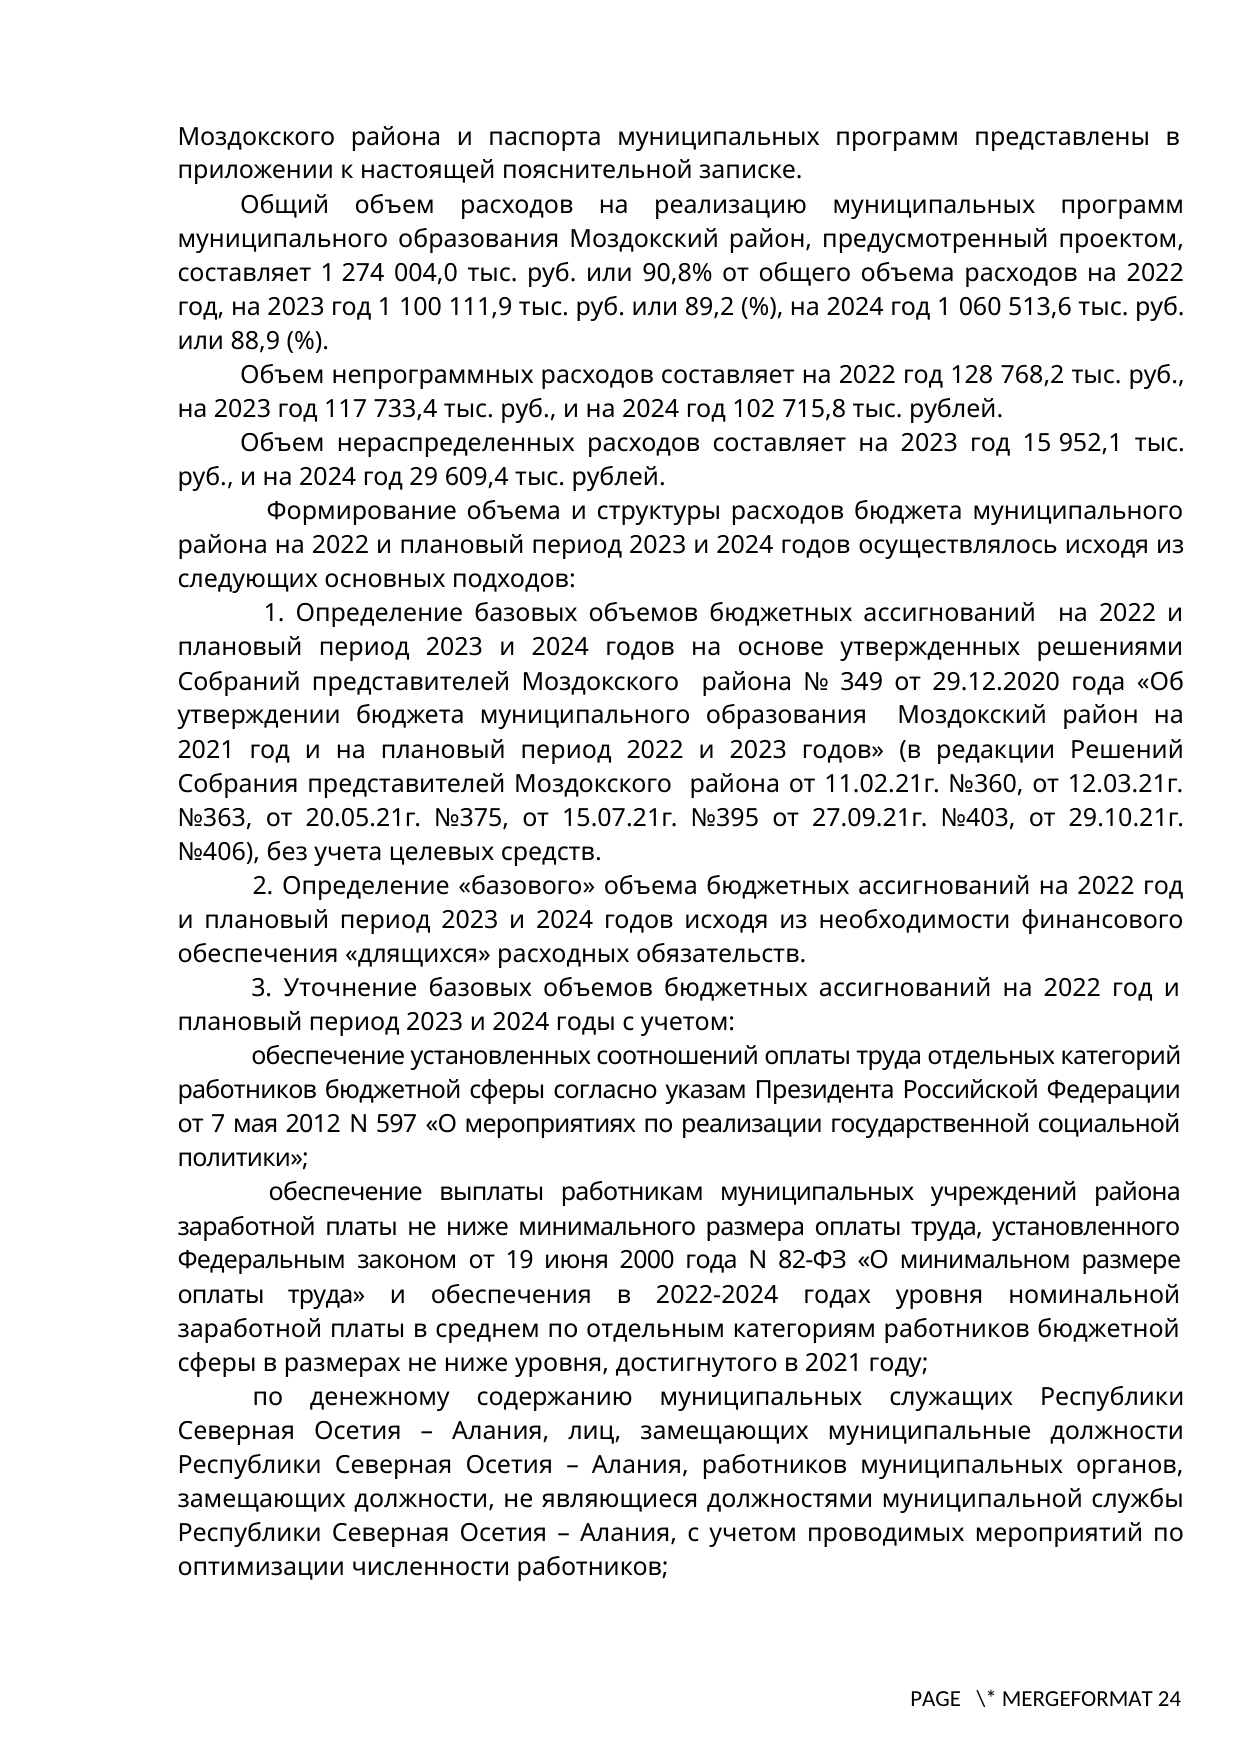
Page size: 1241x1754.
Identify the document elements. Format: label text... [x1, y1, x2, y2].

text 1. Определение базовых объемов бюджетных ассигнований на 2022 и плановый период 2023 и 2024 годов на основе утвержденных решениями Собраний представителей Моздокского района № 349 от 29.12.2020 года «Об утверждении бюджета муниципального образования Моздокский район на 2021 год и на плановый период 2022 и 2023 годов» (в редакции Решений Собрания представителей Моздокского района от 11.02.21г. №360, от 12.03.21г. №363, от 20.05.21г. №375, от 15.07.21г. №395 от 27.09.21г. №403, от 29.10.21г. №406), без учета целевых средств. [177, 595, 1185, 867]
text обеспечение выплаты работникам муниципальных учреждений района заработной платы не ниже минимального размера оплаты труда, установленного Федеральным законом от 19 июня 2000 года N 82-ФЗ «О минимальном размере оплаты труда» и обеспечения в 2022-2024 годах уровня номинальной заработной платы в среднем по отдельным категориям работников бюджетной сферы в размерах не ниже уровня, достигнутого в 2021 году; [177, 1174, 1181, 1378]
text Общий объем расходов на реализацию муниципальных программ муниципального образования Моздокский район, предусмотренный проектом, составляет 1 274 004,0 тыс. руб. или 90,8% от общего объема расходов на 2022 год, на 2023 год 1 100 111,9 тыс. руб. или 89,2 (%), на 2024 год 1 060 513,6 тыс. руб. или 88,9 (%). [177, 186, 1185, 357]
text Формирование объема и структуры расходов бюджета муниципального района на 2022 и плановый период 2023 и 2024 годов осуществлялось исходя из следующих основных подходов: [177, 493, 1185, 595]
text Объем нераспределенных расходов составляет на 2023 год 15 952,1 тыс. руб., и на 2024 год 29 609,4 тыс. рублей. [177, 425, 1185, 493]
text по денежному содержанию муниципальных служащих Республики Северная Осетия – Алания, лиц, замещающих муниципальные должности Республики Северная Осетия – Алания, работников муниципальных органов, замещающих должности, не являющиеся должностями муниципальной службы Республики Северная Осетия – Алания, с учетом проводимых мероприятий по оптимизации численности работников; [177, 1378, 1185, 1583]
text 3. Уточнение базовых объемов бюджетных ассигнований на 2022 год и плановый период 2023 и 2024 годы с учетом: [177, 970, 1181, 1038]
text 2. Определение «базового» объема бюджетных ассигнований на 2022 год и плановый период 2023 и 2024 годов исходя из необходимости финансового обеспечения «длящихся» расходных обязательств. [177, 867, 1185, 970]
text Объем непрограммных расходов составляет на 2022 год 128 768,2 тыс. руб., на 2023 год 117 733,4 тыс. руб., и на 2024 год 102 715,8 тыс. рублей. [177, 357, 1185, 425]
text обеспечение установленных соотношений оплаты труда отдельных категорий работников бюджетной сферы согласно указам Президента Российской Федерации от 7 мая 2012 N 597 «О мероприятиях по реализации государственной социальной политики»; [177, 1038, 1181, 1174]
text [177, 118, 1181, 186]
